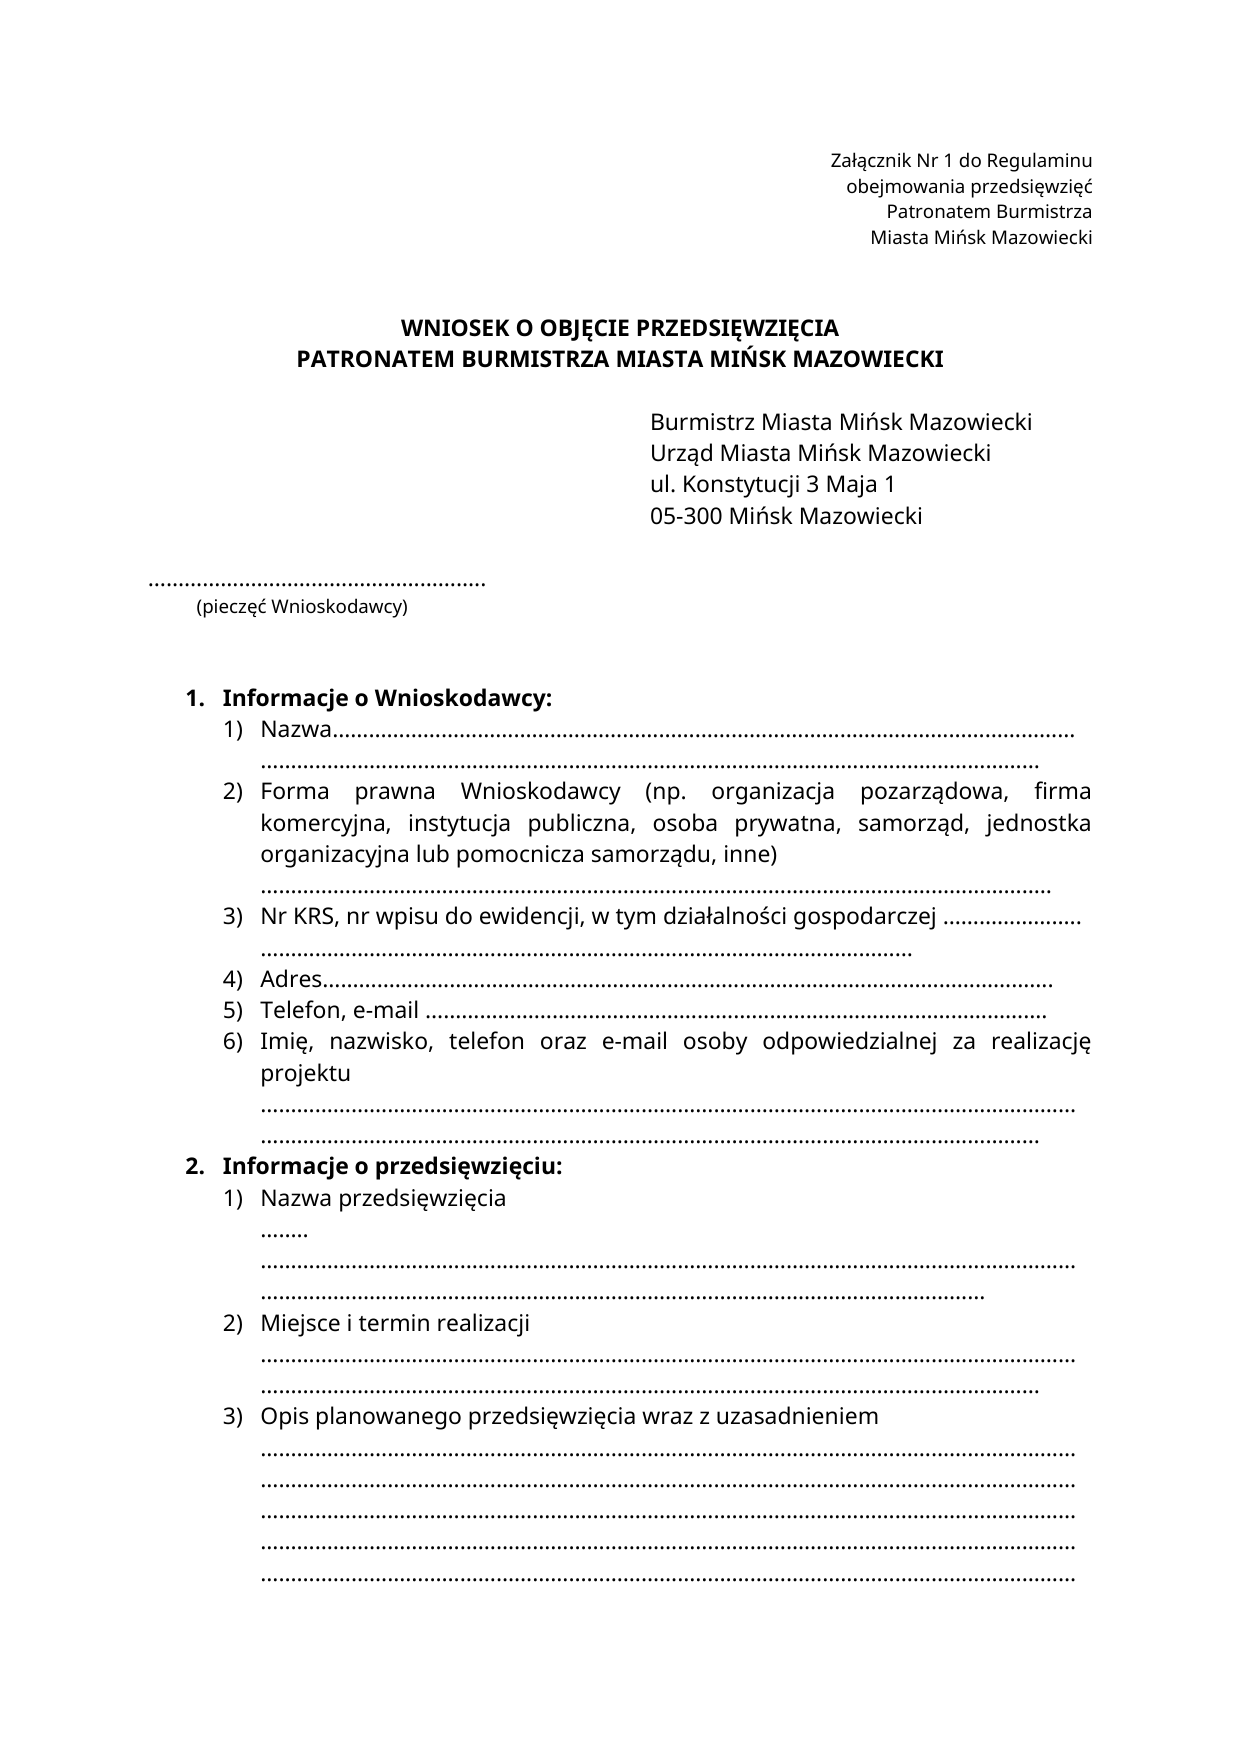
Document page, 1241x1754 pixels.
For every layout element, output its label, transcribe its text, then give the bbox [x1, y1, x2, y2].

list Informacje o Wnioskodawcy: [185, 681, 1093, 713]
list Nazwa przedsięwzięcia [223, 1181, 1093, 1213]
text obejmowania przedsięwzięć [148, 173, 1093, 199]
list Opis planowanego przedsięwzięcia wraz z uzasadnieniem [223, 1400, 1093, 1431]
text Patronatem Burmistrza [148, 199, 1093, 224]
text ………………………………………………………………………………………………………………………………………………………………………………………………………………………………………… [260, 1338, 1093, 1400]
list ……..………………………………………………………………………………………………………………………………………………………………………………………………………………………………… [260, 1213, 1093, 1306]
list ………………………………………………………………………………………………………………….. [260, 869, 1093, 900]
text (pieczęć Wnioskodawcy) [148, 593, 1093, 619]
text ……………………………………………….. [148, 562, 1093, 593]
list Adres…………………………………………………………………………………………………………. [223, 963, 1093, 994]
list Imię, nazwisko, telefon oraz e-mail osoby odpowiedzialnej za realizację projektu [223, 1025, 1093, 1088]
list Forma prawna Wnioskodawcy (np. organizacja pozarządowa, firma komercyjna, instytucja publiczna, osoba prywatna, samorząd, jednostka organizacyjna lub pomocnicza samorządu, inne) [223, 775, 1093, 869]
text WNIOSEK O OBJĘCIE PRZEDSIĘWZIĘCIA [148, 312, 1093, 343]
text Miasta Mińsk Mazowiecki [148, 224, 1093, 250]
list Telefon, e-mail …………………………………………………………………………………………. [223, 994, 1093, 1025]
list ………………………………………………………………………………………………………………………………………………………………………………………………………………………………………… [260, 1088, 1093, 1150]
list Miejsce i termin realizacji [223, 1306, 1093, 1338]
text 05-300 Mińsk Mazowiecki [650, 500, 1093, 531]
text PATRONATEM BURMISTRZA MIASTA MIŃSK MAZOWIECKI [148, 343, 1093, 375]
list Nazwa……………………………………………………………………………………………………………………………………………………………………………………………………………………………… [223, 713, 1093, 775]
text Załącznik Nr 1 do Regulaminu [148, 148, 1093, 173]
list Informacje o przedsięwzięciu: [185, 1150, 1093, 1181]
list Nr KRS, nr wpisu do ewidencji, w tym działalności gospodarczej …………………..……………………………………………………………………………………………… [223, 900, 1093, 963]
text ul. Konstytucji 3 Maja 1 [650, 468, 1093, 500]
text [260, 1431, 1093, 1588]
text Urząd Miasta Mińsk Mazowiecki [650, 437, 1093, 468]
text Burmistrz Miasta Mińsk Mazowiecki [650, 406, 1093, 437]
